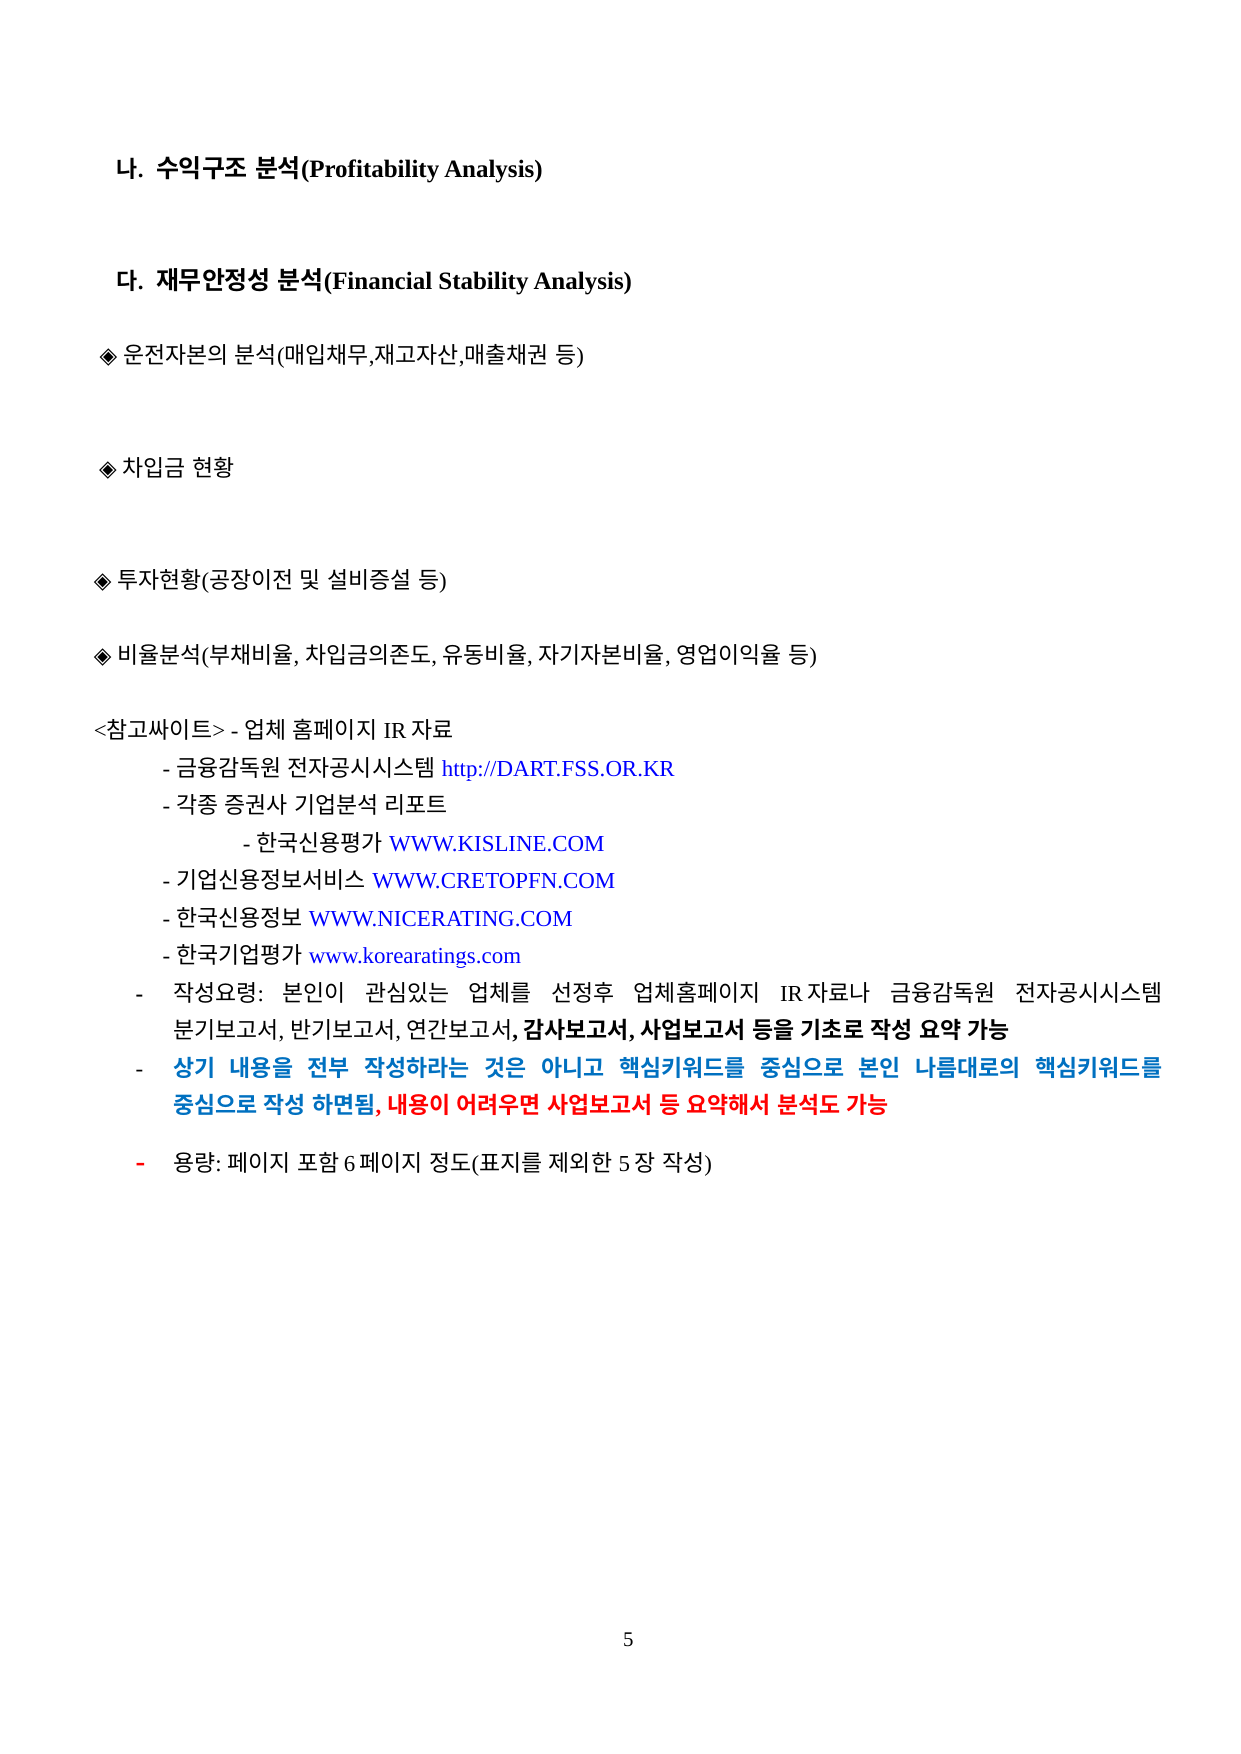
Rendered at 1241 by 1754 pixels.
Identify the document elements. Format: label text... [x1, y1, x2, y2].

text - 한국신용평가 WWW.KISLINE.COM [94, 823, 1162, 860]
list 수익구조 분석(Profitability Analysis) [117, 148, 1162, 185]
text - 각종 증권사 기업분석 리포트 [94, 785, 1162, 823]
text - 한국기업평가 www.korearatings.com [94, 935, 1162, 973]
text ◈ 투자현황(공장이전 및 설비증설 등) [94, 560, 1162, 598]
text <참고싸이트> - 업체 홈페이지 IR자료 [94, 710, 1162, 748]
text ◈ 운전자본의 분석(매입채무,재고자산,매출채권 등) [94, 335, 1157, 373]
text ◈ 비율분석(부채비율, 차입금의존도, 유동비율, 자기자본비율, 영업이익율 등) [94, 635, 1162, 673]
list 작성요령: 본인이 관심있는 업체를 선정후 업체홈페이지 IR자료나 금융감독원 전자공시시스템 분기보고서, 반기보고서, 연간보고서, 감사보고서, 사업보고서 등을 기초로 작성 요약 가능 [135, 973, 1162, 1048]
text ◈ 차입금 현황 [94, 448, 1157, 485]
text - 금융감독원 전자공시시스템 http://DART.FSS.OR.KR [94, 748, 1162, 785]
text - 한국신용정보 WWW.NICERATING.COM [94, 898, 1162, 935]
text - 기업신용정보서비스 WWW.CRETOPFN.COM [94, 860, 1162, 898]
list 재무안정성 분석(Financial Stability Analysis) [117, 260, 1162, 298]
list 상기 내용을 전부 작성하라는 것은 아니고 핵심키워드를 중심으로 본인 나름대로의 핵심키워드를 중심으로 작성 하면됨, 내용이 어려우면 사업보고서 등 요약해서 분석도 가능 [135, 1048, 1162, 1123]
list 용량: 페이지 포함6페이지 정도(표지를 제외한 5장 작성) [135, 1123, 1162, 1198]
